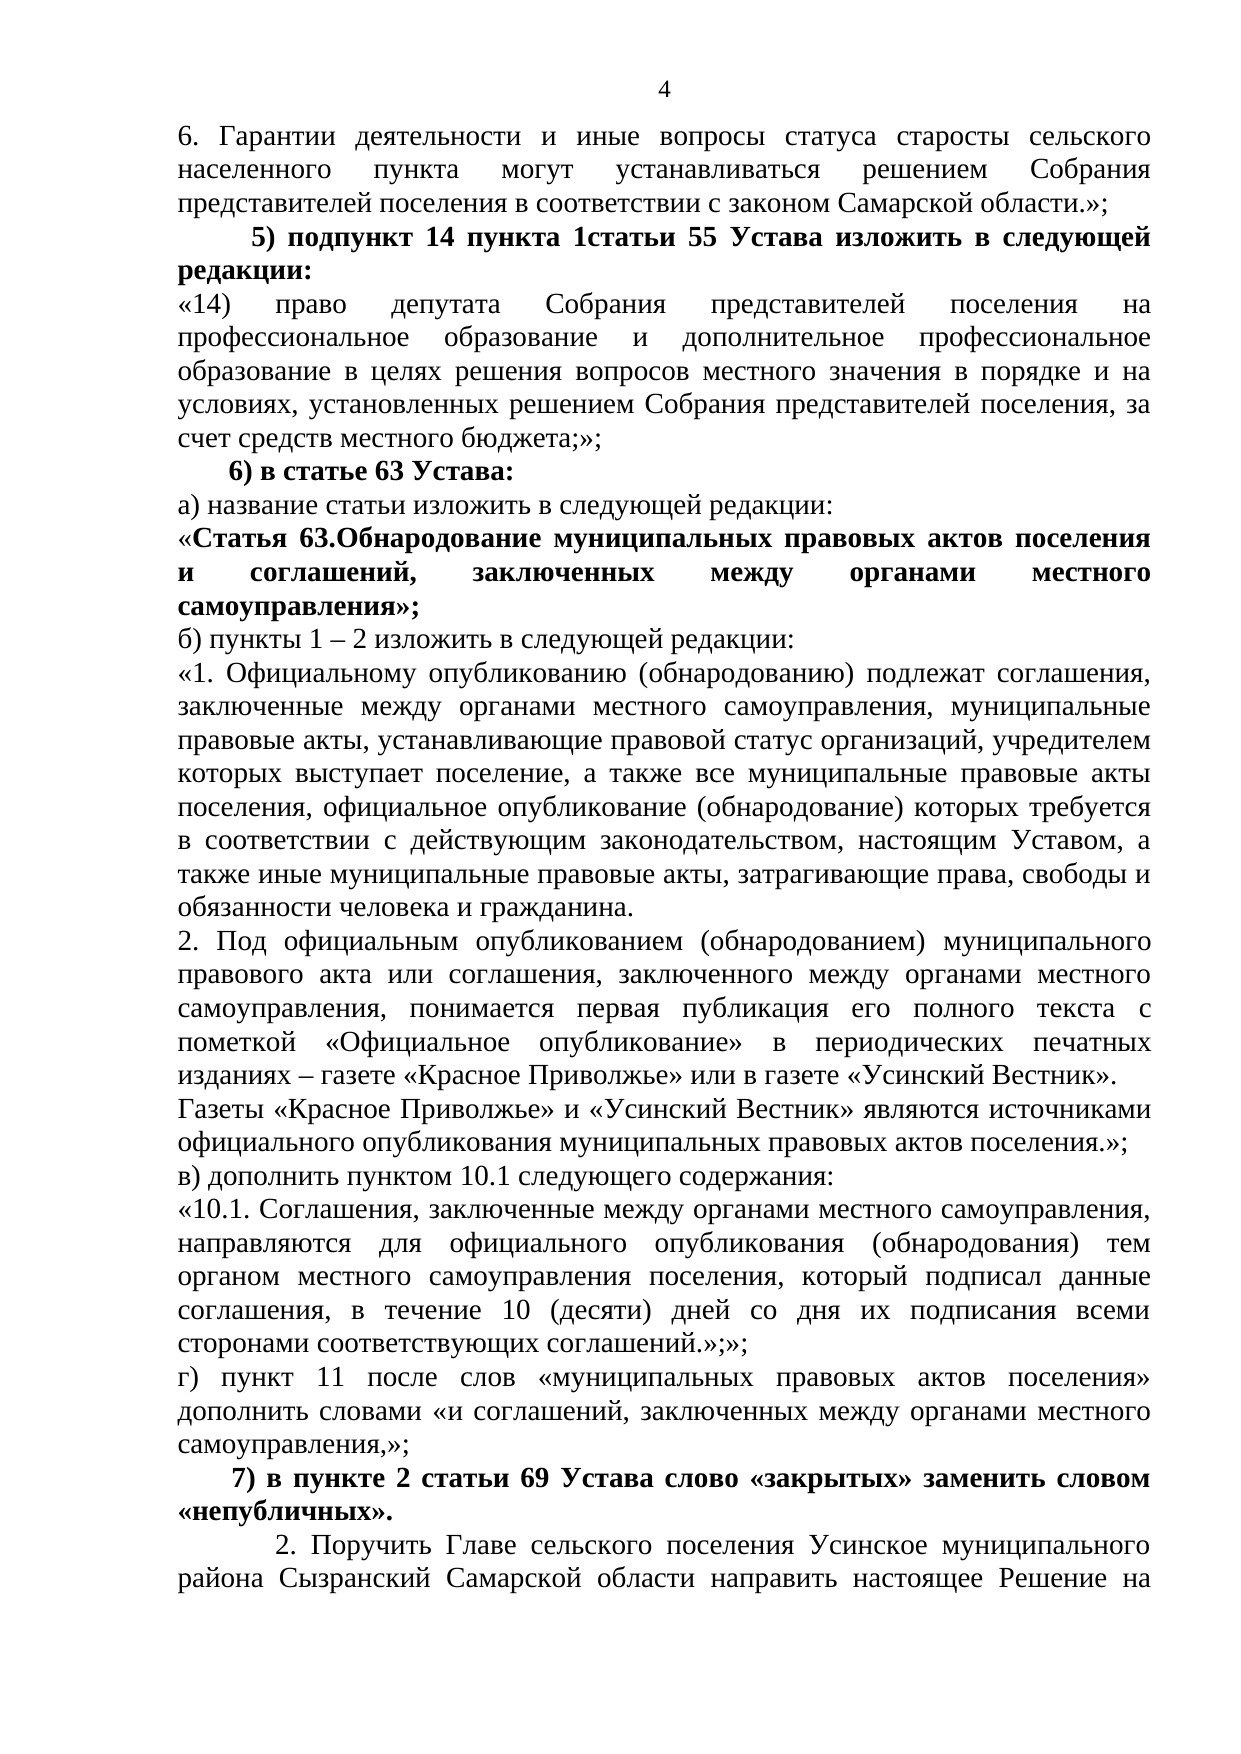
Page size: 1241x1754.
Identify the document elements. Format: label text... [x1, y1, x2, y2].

text в) дополнить пунктом 10.1 следующего содержания: [177, 1158, 1152, 1191]
text а) название статьи изложить в следующей редакции: [177, 487, 1152, 521]
text Газеты «Красное Приволжье» и «Усинский Вестник» являются источниками официального опубликования муниципальных правовых актов поселения.»; [177, 1091, 1152, 1158]
text «10.1. Соглашения, заключенные между органами местного самоуправления, направляются для официального опубликования (обнародования) тем органом местного самоуправления поселения, который подписал данные соглашения, в течение 10 (десяти) дней со дня их подписания всеми сторонами соответствующих соглашений.»;»; [177, 1191, 1152, 1359]
text г) пункт 11 после слов «муниципальных правовых актов поселения» дополнить словами «и соглашений, заключенных между органами местного самоуправления,»; [177, 1359, 1152, 1460]
text 6) в статье 63 Устава: [177, 453, 1152, 487]
text «1. Официальному опубликованию (обнародованию) подлежат соглашения, заключенные между органами местного самоуправления, муниципальные правовые акты, устанавливающие правовой статус организаций, учредителем которых выступает поселение, а также все муниципальные правовые акты поселения, официальное опубликование (обнародование) которых требуется в соответствии с действующим законодательством, настоящим Уставом, а также иные муниципальные правовые акты, затрагивающие права, свободы и обязанности человека и гражданина. [177, 655, 1152, 923]
text «Статья 63.Обнародование муниципальных правовых актов поселения и соглашений, заключенных между органами местного самоуправления»; [177, 521, 1152, 621]
text б) пункты 1 – 2 изложить в следующей редакции: [177, 621, 1152, 655]
text «14) право депутата Собрания представителей поселения на профессиональное образование и дополнительное профессиональное образование в целях решения вопросов местного значения в порядке и на условиях, установленных решением Собрания представителей поселения, за счет средств местного бюджета;»; [177, 286, 1152, 453]
text 2. Под официальным опубликованием (обнародованием) муниципального правового акта или соглашения, заключенного между органами местного самоуправления, понимается первая публикация его полного текста с пометкой «Официальное опубликование» в периодических печатных изданиях – газете «Красное Приволжье» или в газете «Усинский Вестник». [177, 923, 1152, 1091]
text 5) подпункт 14 пункта 1статьи 55 Устава изложить в следующей редакции: [177, 219, 1152, 286]
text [177, 1527, 1152, 1594]
text 6. Гарантии деятельности и иные вопросы статуса старосты сельского населенного пункта могут устанавливаться решением Собрания представителей поселения в соответствии с законом Самарской области.»; [177, 118, 1152, 219]
text 7) в пункте 2 статьи 69 Устава слово «закрытых» заменить словом «непубличных». [177, 1460, 1152, 1527]
